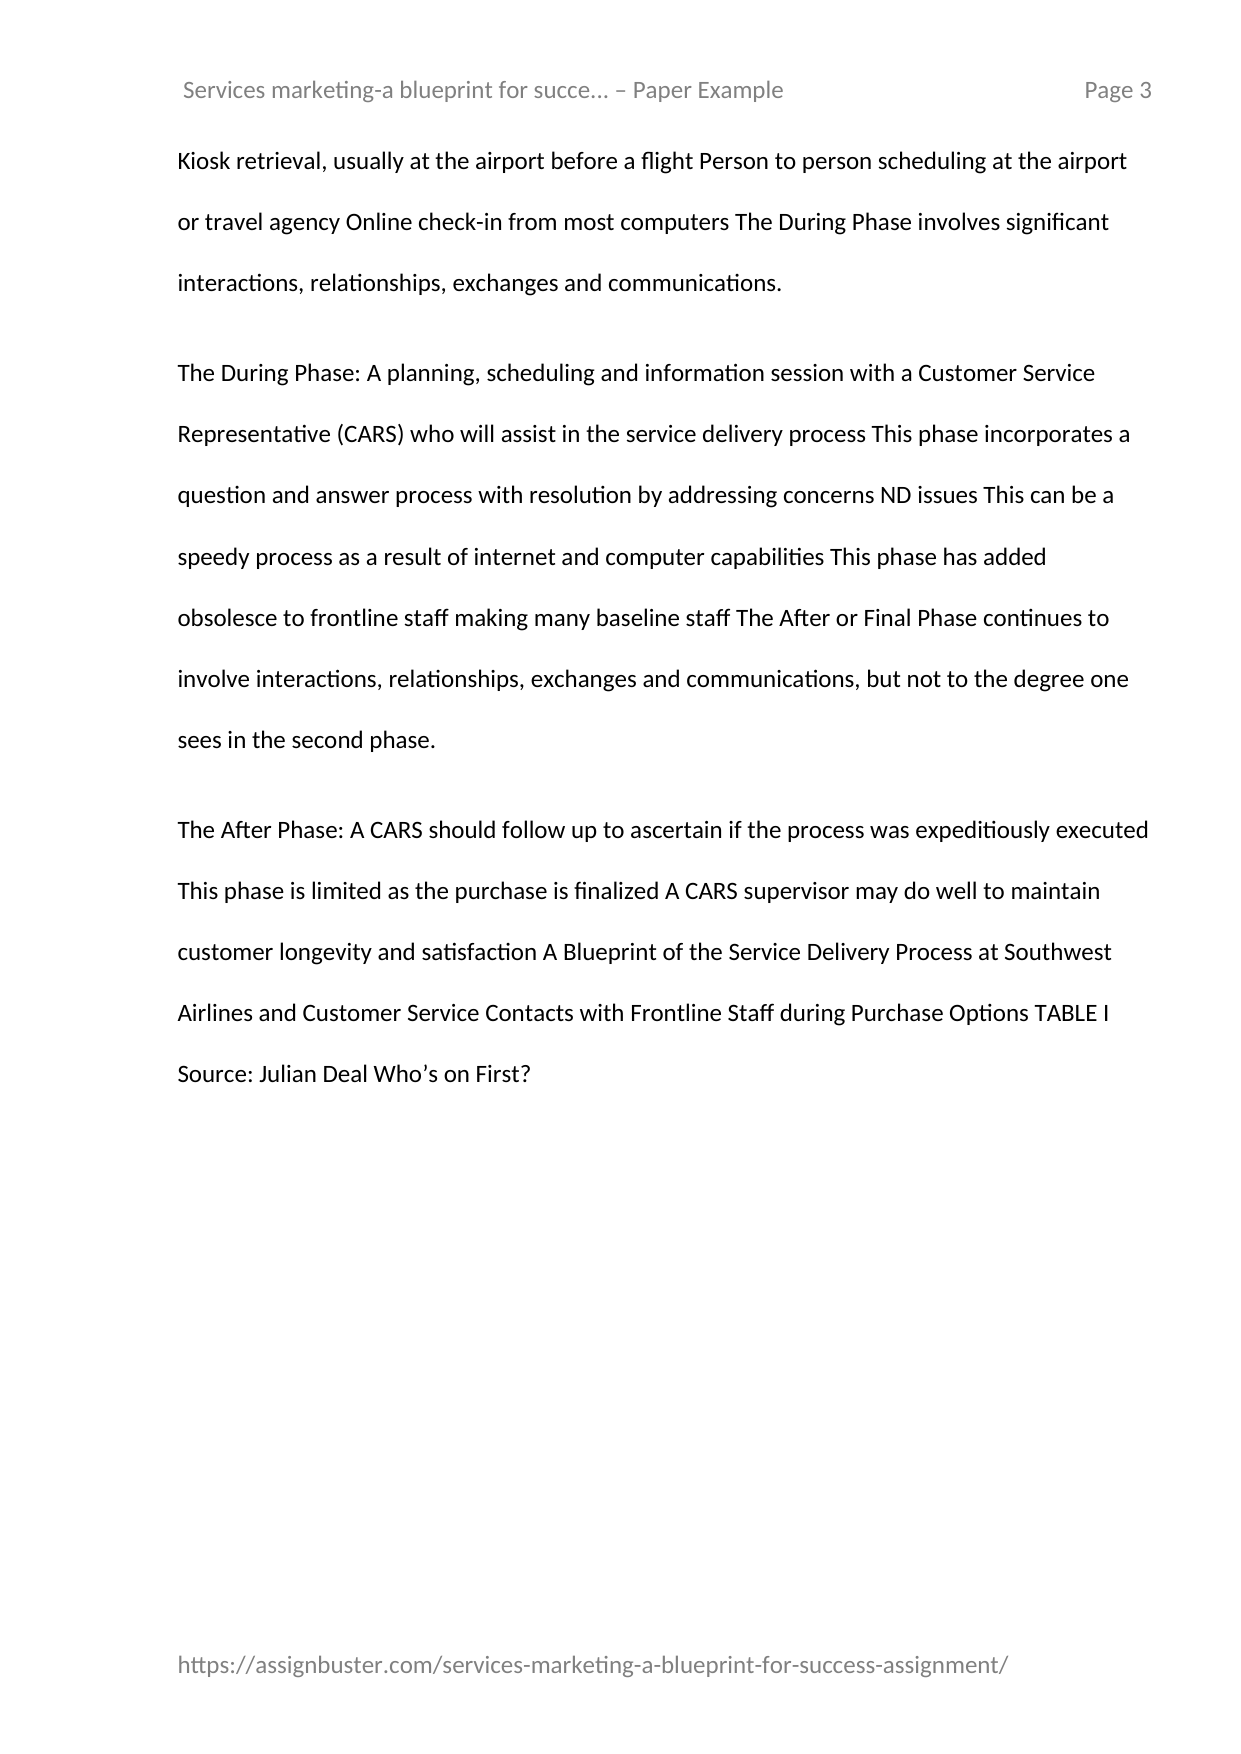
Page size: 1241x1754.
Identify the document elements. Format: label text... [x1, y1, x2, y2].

text The During Phase: A planning, scheduling and information session with a Customer Service Representative (CARS) who will assist in the service delivery process This phase incorporates a question and answer process with resolution by addressing concerns ND issues This can be a speedy process as a result of internet and computer capabilities This phase has added obsolesce to frontline staff making many baseline staff The After or Final Phase continues to involve interactions, relationships, exchanges and communications, but not to the degree one sees in the second phase. [177, 358, 1152, 754]
text The After Phase: A CARS should follow up to ascertain if the process was expeditiously executed This phase is limited as the purchase is finalized A CARS supervisor may do well to maintain customer longevity and satisfaction A Blueprint of the Service Delivery Process at Southwest Airlines and Customer Service Contacts with Frontline Staff during Purchase Options TABLE I Source: Julian Deal Who’s on First? [177, 814, 1152, 1089]
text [177, 145, 1152, 298]
